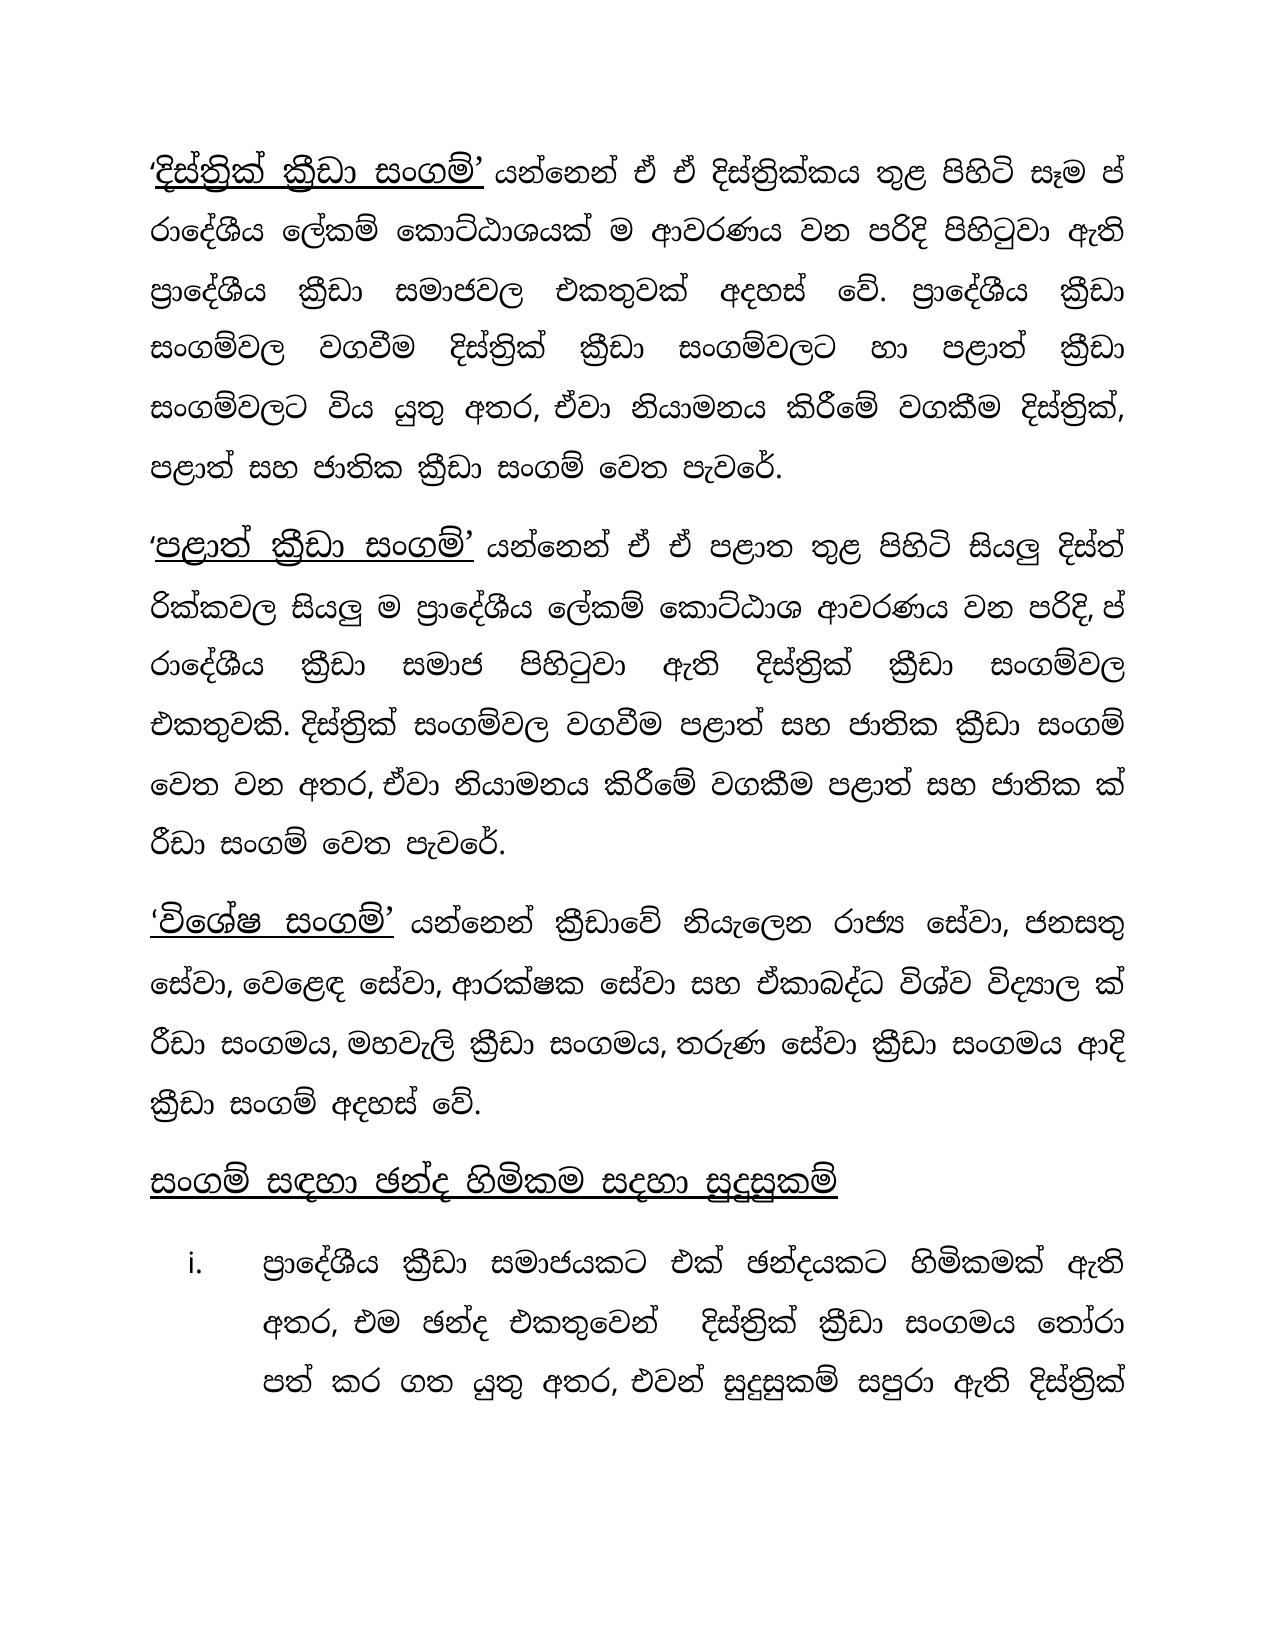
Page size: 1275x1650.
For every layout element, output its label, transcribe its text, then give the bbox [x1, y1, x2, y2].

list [187, 1242, 1125, 1402]
text සංගම් සඳහා ඡන්ද හිමිකම සදහා සුදුසුකම් [150, 1160, 1125, 1204]
text ‘පළාත් ක්‍රීඩා සංගම්’ යන්නෙන් ඒ ඒ පළාත තුළ පිහිටි සියලු දිස්ත්‍රික්කවල සියලු ම ප්‍රාදේශීය ලේකම් කොට්ඨාශ ආවරණය වන පරිදි, ප්‍රාදේශීය ක්‍රීඩා සමාජ පිහිටුවා ඇති දිස්ත්‍රික් ක්‍රීඩා සංගම්වල එකතුවකි. දිස්ත්‍රික් සංගම්වල වගවීම පළාත් සහ ජාතික ක්‍රීඩා සංගම් වෙත වන අතර, ඒවා නියාමනය කිරීමේ වගකීම පළාත් සහ ජාතික ක්‍රීඩා සංගම් වෙත පැවරේ. [150, 524, 1125, 864]
text ‘දිස්ත්‍රික් ක්‍රීඩා සංගම්’ යන්නෙන් ඒ ඒ දිස්ත්‍රික්කය තුළ පිහිටි සෑම ප්‍රාදේශීය ලේකම් කොට්ඨාශයක් ම ආවරණය වන පරිදි පිහිටුවා ඇති ප්‍රාදේශීය ක්‍රීඩා සමාජවල එකතුවක් අදහස් වේ. ප්‍රාදේශීය ක්‍රීඩා සංගම්වල වගවීම දිස්ත්‍රික් ක්‍රීඩා සංගම්වලට හා පළාත් ක්‍රීඩා සංගම්වලට විය යුතු අතර, ඒවා නියාමනය කිරීමේ වගකීම දිස්ත්‍රික්, පළාත් සහ ජාතික ක්‍රීඩා සංගම් වෙත පැවරේ. [150, 150, 1125, 487]
text ‘විශේෂ සංගම්’ යන්නෙන් ක්‍රීඩාවේ නියැලෙන රාජ්‍ය සේවා, ජනසතු සේවා, වෙළෙඳ සේවා, ආරක්ෂක සේවා සහ ඒකාබද්ධ විශ්ව විද්‍යාල ක්‍රීඩා සංගමය, මහවැලි ක්‍රීඩා සංගමය, තරුණ සේවා ක්‍රීඩා සංගමය ආදි ක්‍රීඩා සංගම් අදහස් වේ. [150, 900, 1125, 1123]
